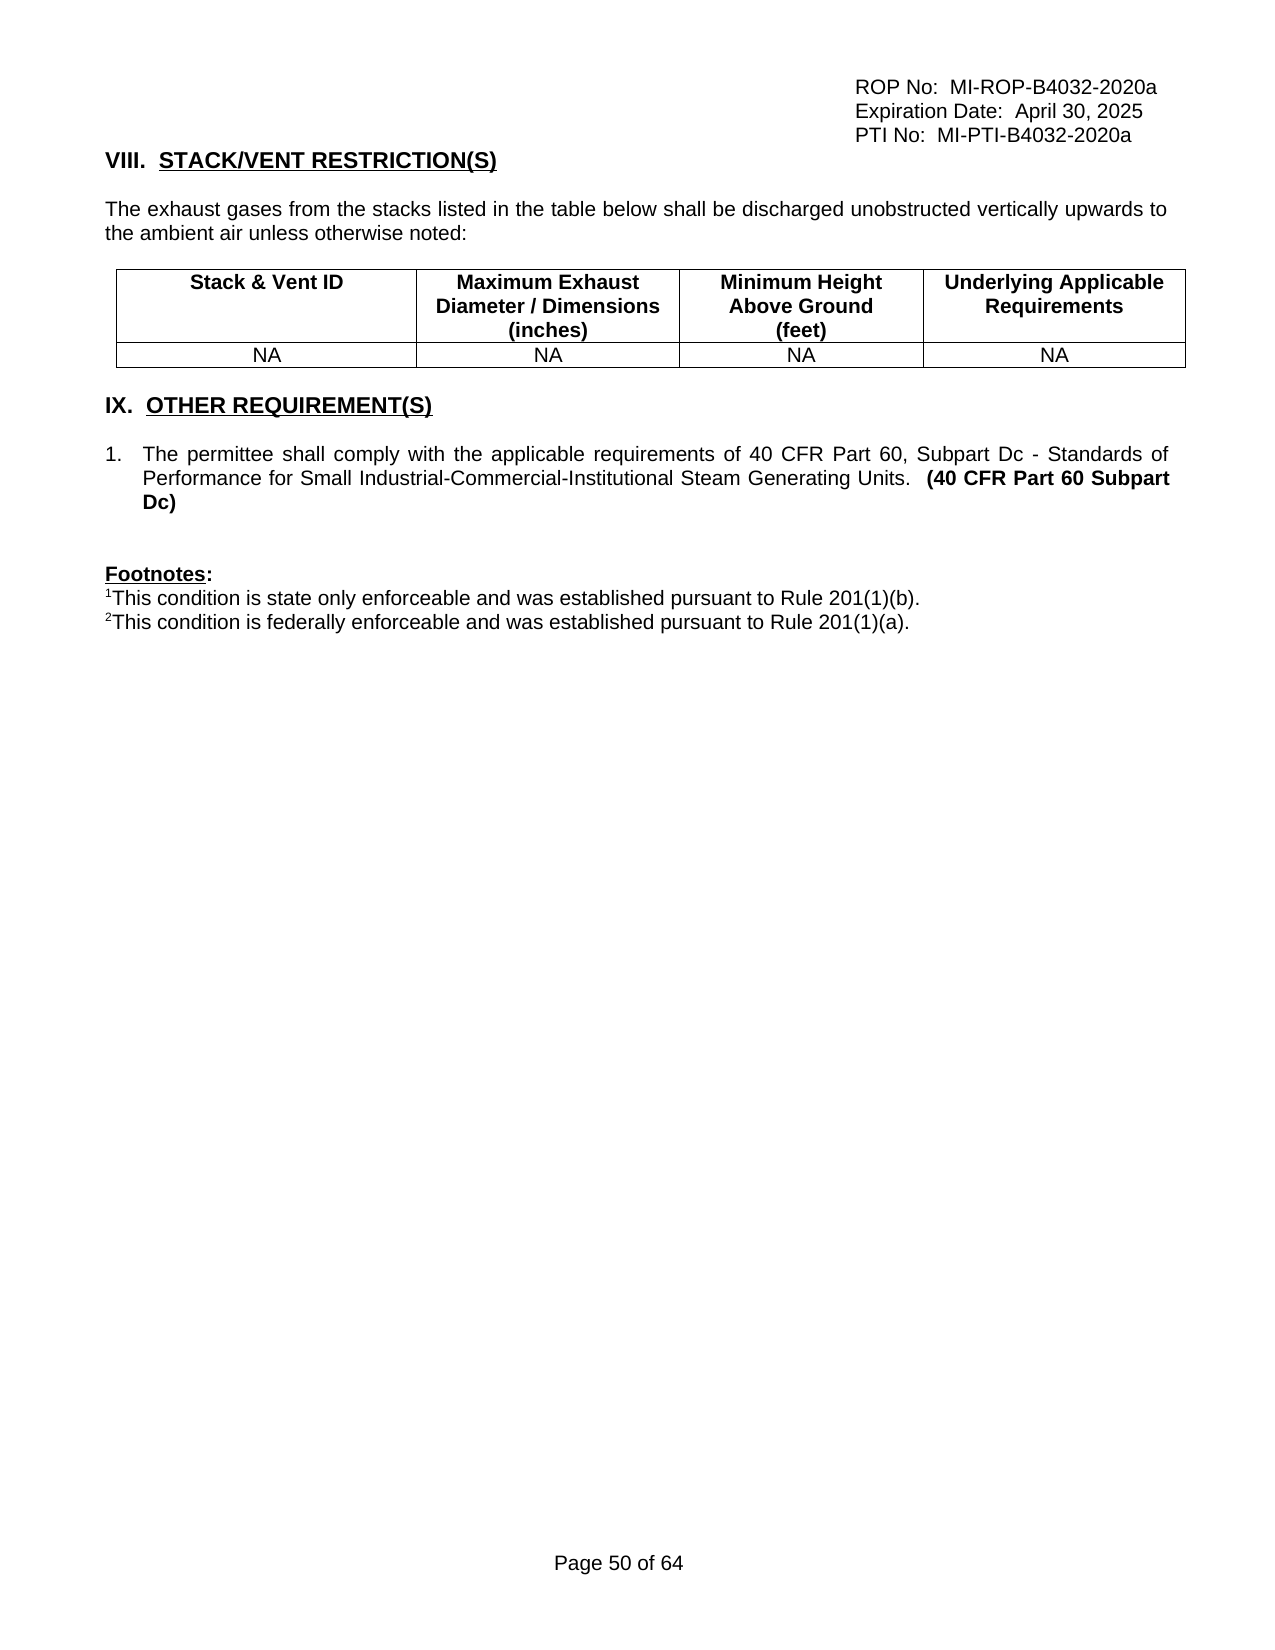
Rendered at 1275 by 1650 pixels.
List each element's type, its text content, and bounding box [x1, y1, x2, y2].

text IX. OTHER REQUIREMENT(S) [105, 392, 1170, 418]
table_header Stack & Vent ID [117, 270, 416, 342]
text Footnotes: [105, 562, 1170, 586]
text VIII. STACK/VENT RESTRICTION(S) [105, 147, 1170, 173]
table_header Underlying Applicable Requirements [924, 270, 1185, 342]
table_cell NA [417, 343, 679, 367]
text 1This condition is state only enforceable and was established pursuant to Rule 201(1)(b). [105, 586, 1170, 610]
table_header Maximum Exhaust Diameter / Dimensions (inches) [417, 270, 679, 342]
table_cell NA [680, 343, 923, 367]
table_cell NA [924, 343, 1185, 367]
table_header Minimum Height Above Ground (feet) [680, 270, 923, 342]
text 2This condition is federally enforceable and was established pursuant to Rule 201(1)(a). [105, 610, 1170, 634]
list The permittee shall comply with the applicable requirements of 40 CFR Part 60, Subpart Dc - Standards of Performance for Small Industrial-Commercial-Institutional Steam Generating Units. (40 CFR Part 60 Subpart Dc) [105, 442, 1170, 514]
text The exhaust gases from the stacks listed in the table below shall be discharged unobstructed vertically upwards to the ambient air unless otherwise noted: [105, 197, 1170, 245]
table_cell NA [117, 343, 416, 367]
